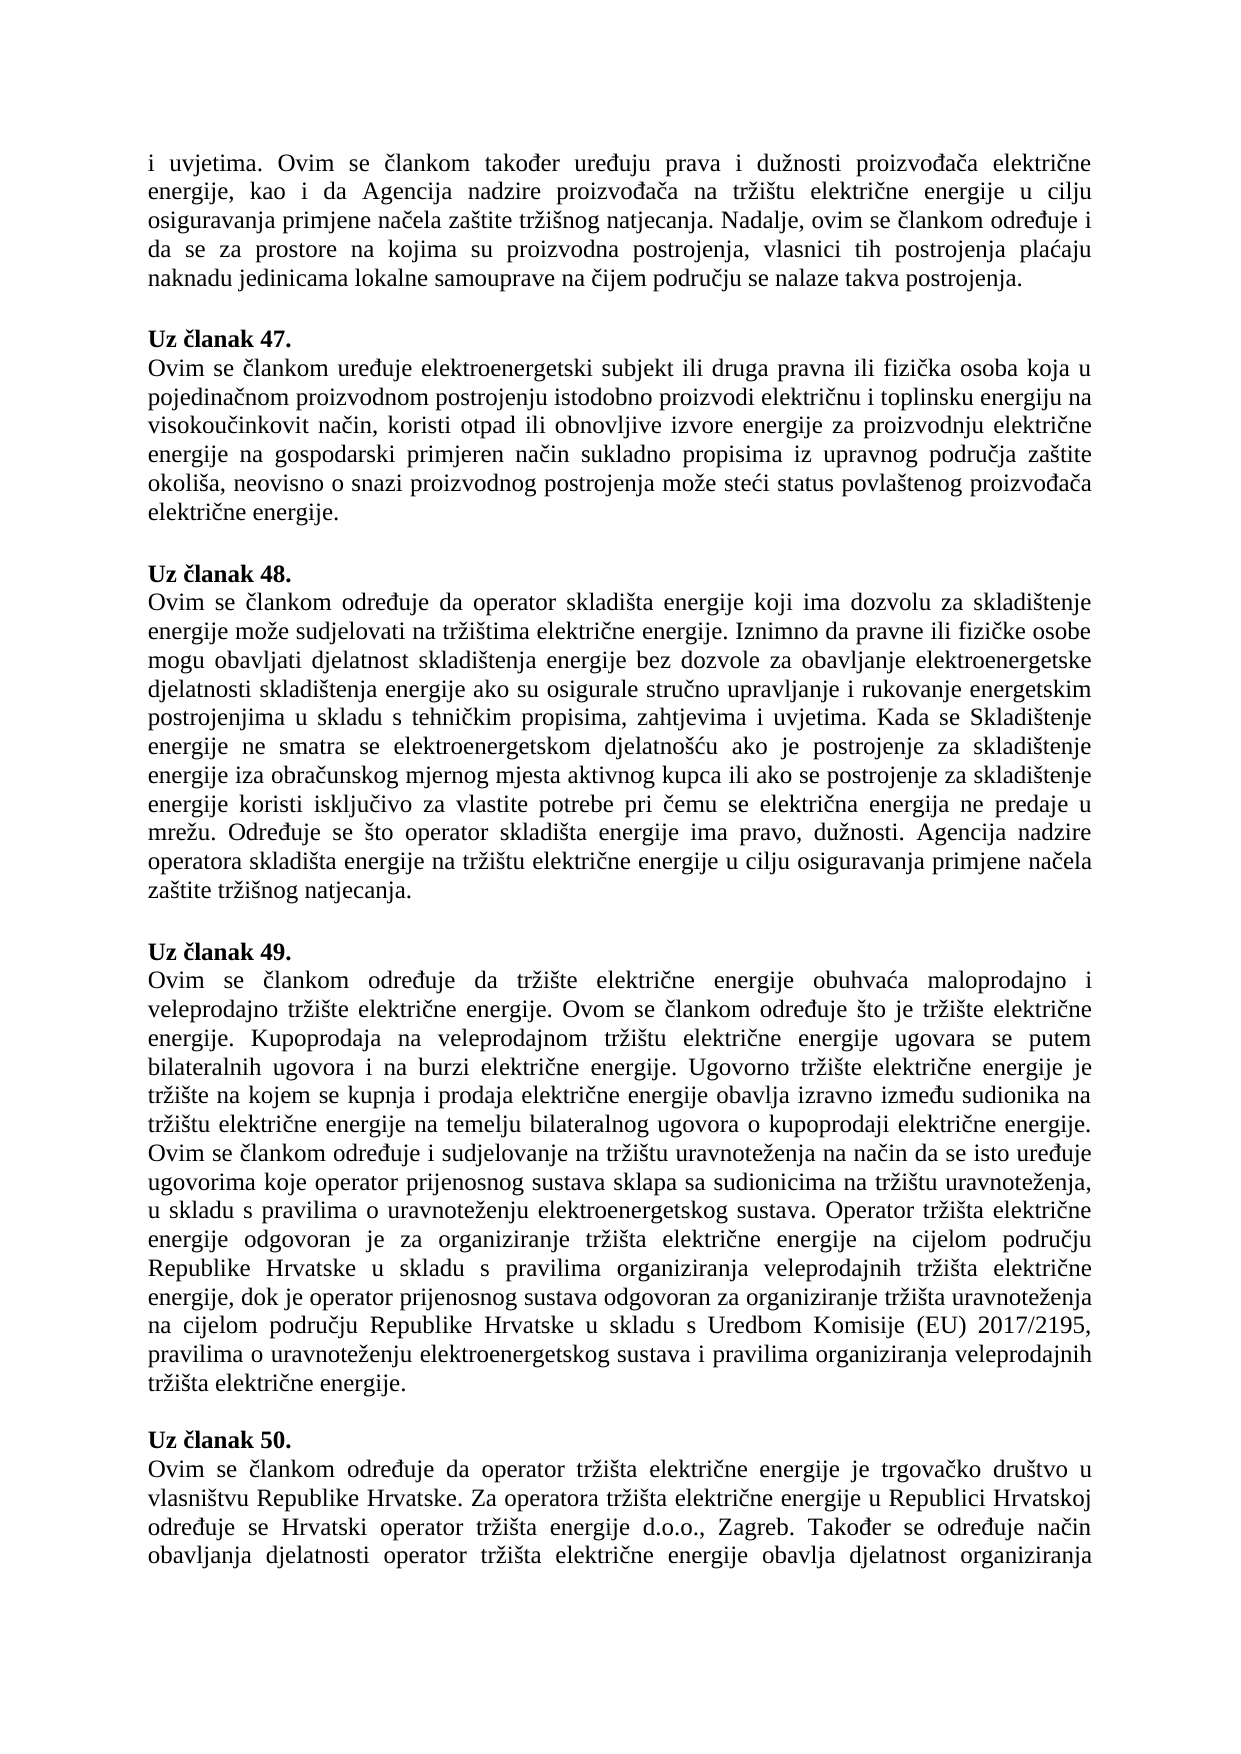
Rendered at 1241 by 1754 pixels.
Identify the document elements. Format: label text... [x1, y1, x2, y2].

text Uz članak 49. [148, 937, 1093, 965]
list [148, 148, 1093, 291]
text Uz članak 47. [148, 324, 1093, 353]
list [148, 1454, 1093, 1569]
list Ovim se člankom određuje da tržište električne energije obuhvaća maloprodajno i veleprodajno tržište električne energije. Ovom se člankom određuje što je tržište električne energije. Kupoprodaja na veleprodajnom tržištu električne energije ugovara se putem bilateralnih ugovora i na burzi električne energije. Ugovorno tržište električne energije je tržište na kojem se kupnja i prodaja električne energije obavlja izravno između sudionika na tržištu električne energije na temelju bilateralnog ugovora o kupoprodaji električne energije. Ovim se člankom određuje i sudjelovanje na tržištu uravnoteženja na način da se isto uređuje ugovorima koje operator prijenosnog sustava sklapa sa sudionicima na tržištu uravnoteženja, u skladu s pravilima o uravnoteženju elektroenergetskog sustava. Operator tržišta električne energije odgovoran je za organiziranje tržišta električne energije na cijelom području Republike Hrvatske u skladu s pravilima organiziranja veleprodajnih tržišta električne energije, dok je operator prijenosnog sustava odgovoran za organiziranje tržišta uravnoteženja na cijelom području Republike Hrvatske u skladu s Uredbom Komisije (EU) 2017/2195, pravilima o uravnoteženju elektroenergetskog sustava i pravilima organiziranja veleprodajnih tržišta električne energije. [148, 965, 1093, 1397]
text Uz članak 50. [148, 1425, 1093, 1454]
text Uz članak 48. [148, 559, 1093, 587]
list Ovim se člankom određuje da operator skladišta energije koji ima dozvolu za skladištenje energije može sudjelovati na tržištima električne energije. Iznimno da pravne ili fizičke osobe mogu obavljati djelatnost skladištenja energije bez dozvole za obavljanje elektroenergetske djelatnosti skladištenja energije ako su osigurale stručno upravljanje i rukovanje energetskim postrojenjima u skladu s tehničkim propisima, zahtjevima i uvjetima. Kada se Skladištenje energije ne smatra se elektroenergetskom djelatnošću ako je postrojenje za skladištenje energije iza obračunskog mjernog mjesta aktivnog kupca ili ako se postrojenje za skladištenje energije koristi isključivo za vlastite potrebe pri čemu se električna energija ne predaje u mrežu. Određuje se što operator skladišta energije ima pravo, dužnosti. Agencija nadzire operatora skladišta energije na tržištu električne energije u cilju osiguravanja primjene načela zaštite tržišnog natjecanja. [148, 587, 1093, 904]
list Ovim se člankom uređuje elektroenergetski subjekt ili druga pravna ili fizička osoba koja u pojedinačnom proizvodnom postrojenju istodobno proizvodi električnu i toplinsku energiju na visokoučinkovit način, koristi otpad ili obnovljive izvore energije za proizvodnju električne energije na gospodarski primjeren način sukladno propisima iz upravnog područja zaštite okoliša, neovisno o snazi proizvodnog postrojenja može steći status povlaštenog proizvođača električne energije. [148, 353, 1093, 526]
